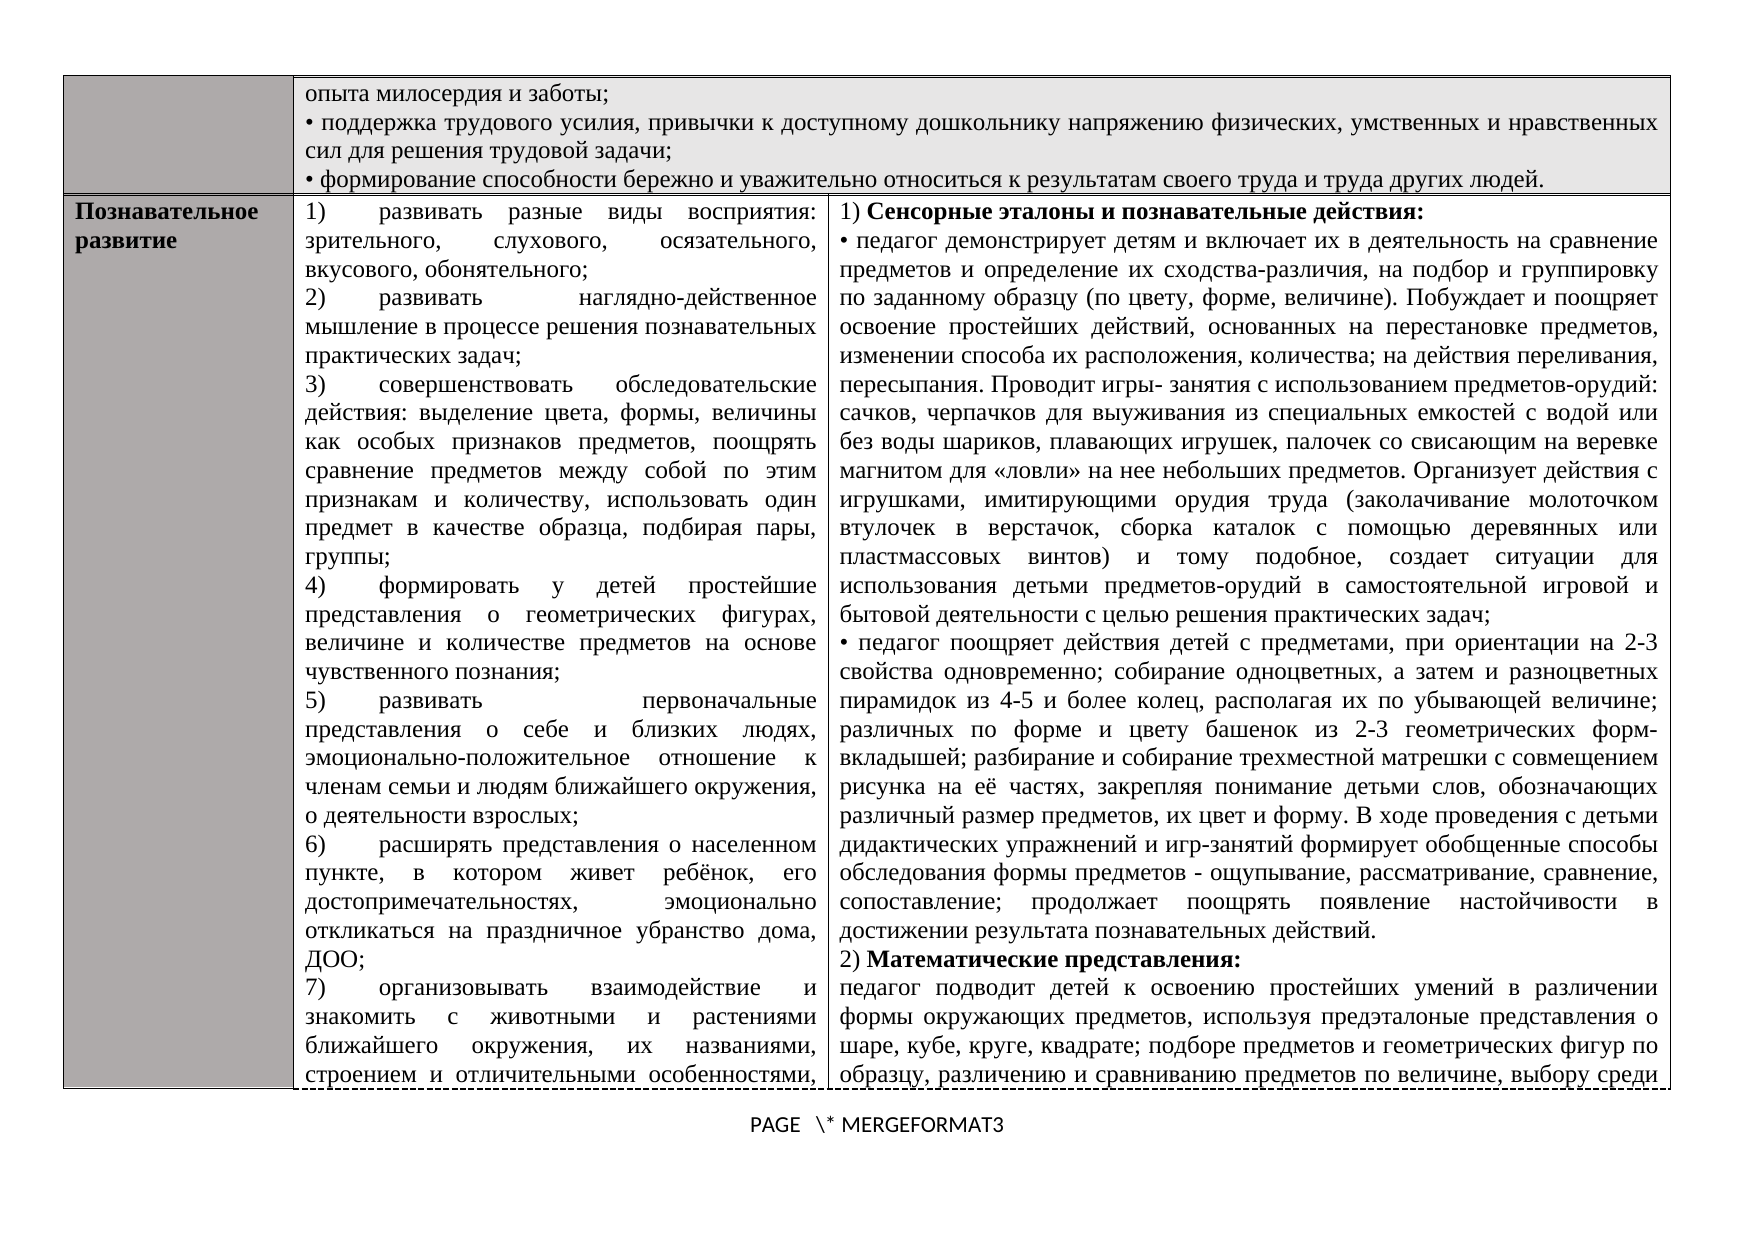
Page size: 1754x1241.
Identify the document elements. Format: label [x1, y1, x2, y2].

table_cell [294, 196, 828, 1087]
table_cell [64, 196, 293, 1087]
table_cell [294, 78, 1670, 193]
table_cell [829, 196, 1670, 1087]
